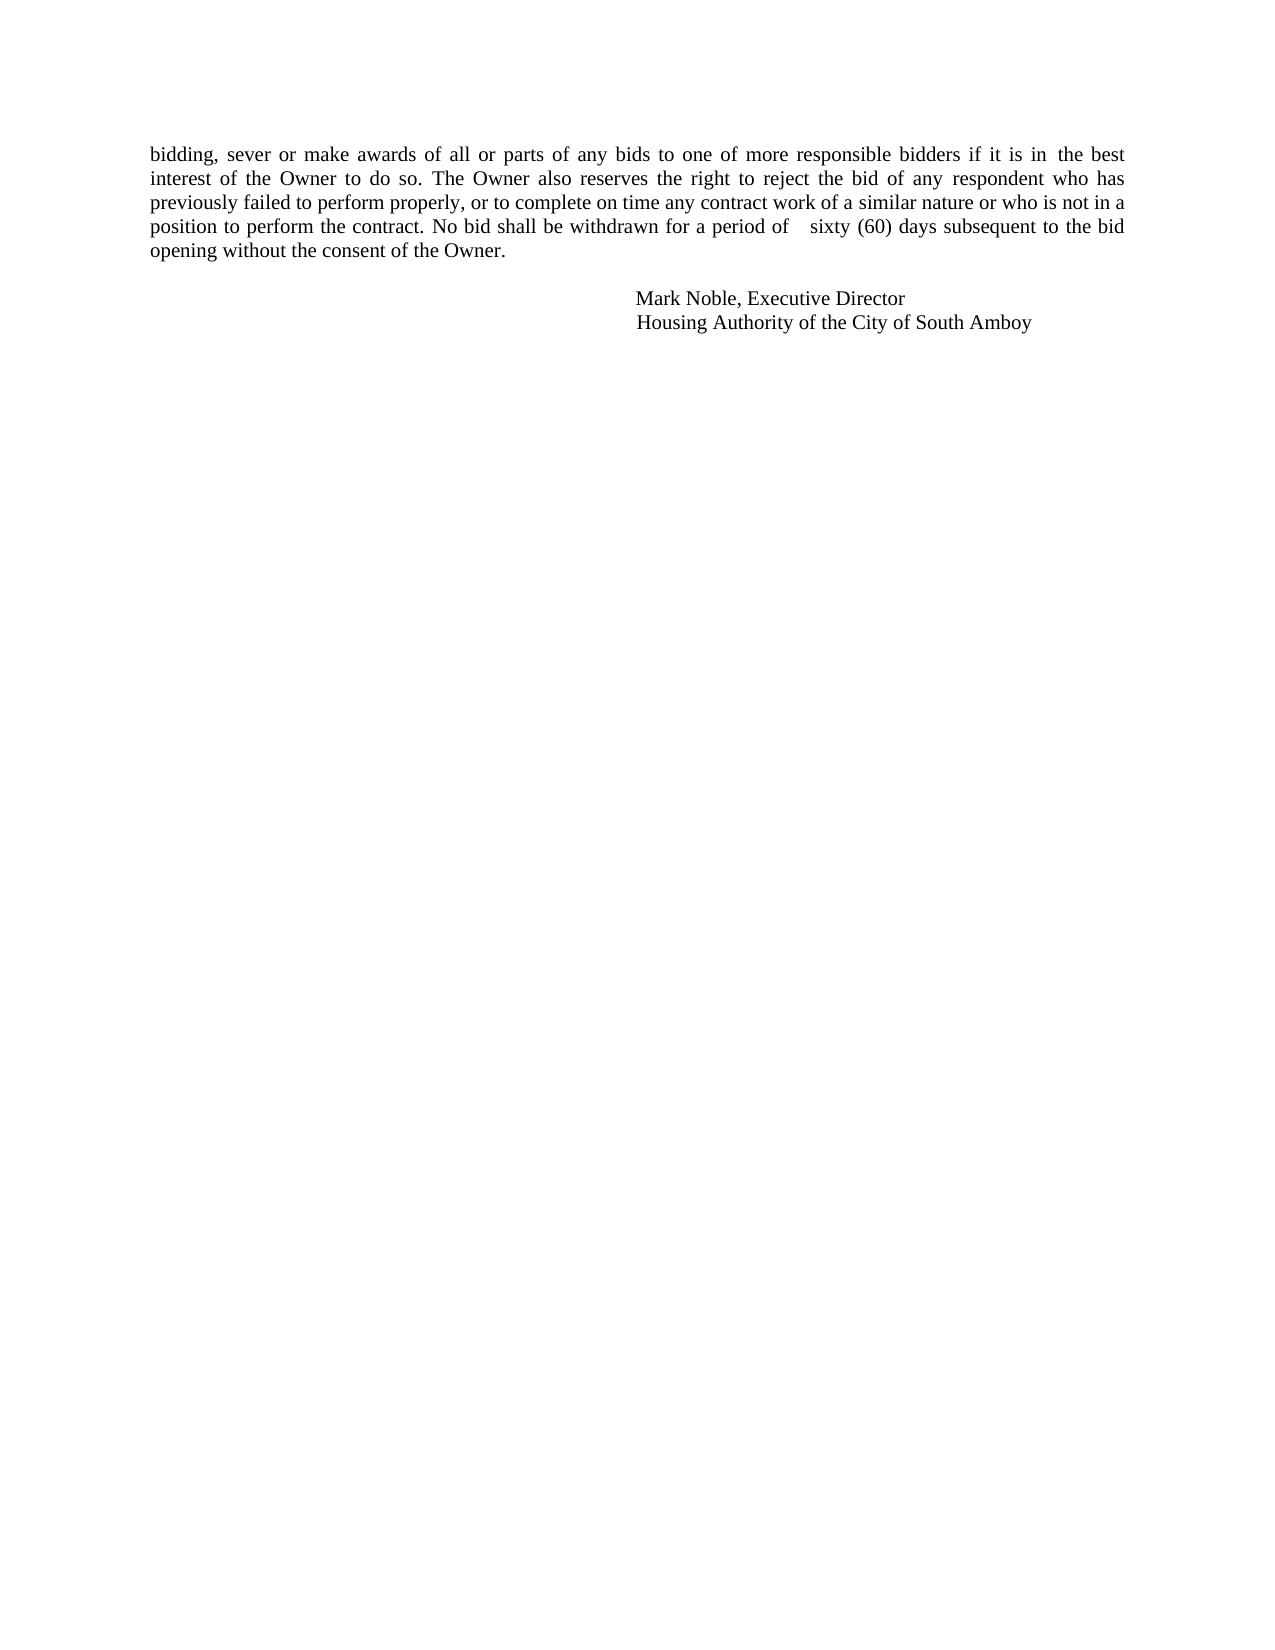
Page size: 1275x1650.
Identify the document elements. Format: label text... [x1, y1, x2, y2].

text Housing Authority of the City of South Amboy [110, 310, 1091, 334]
text Mark Noble, Executive Director [560, 286, 1091, 310]
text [150, 142, 1125, 262]
